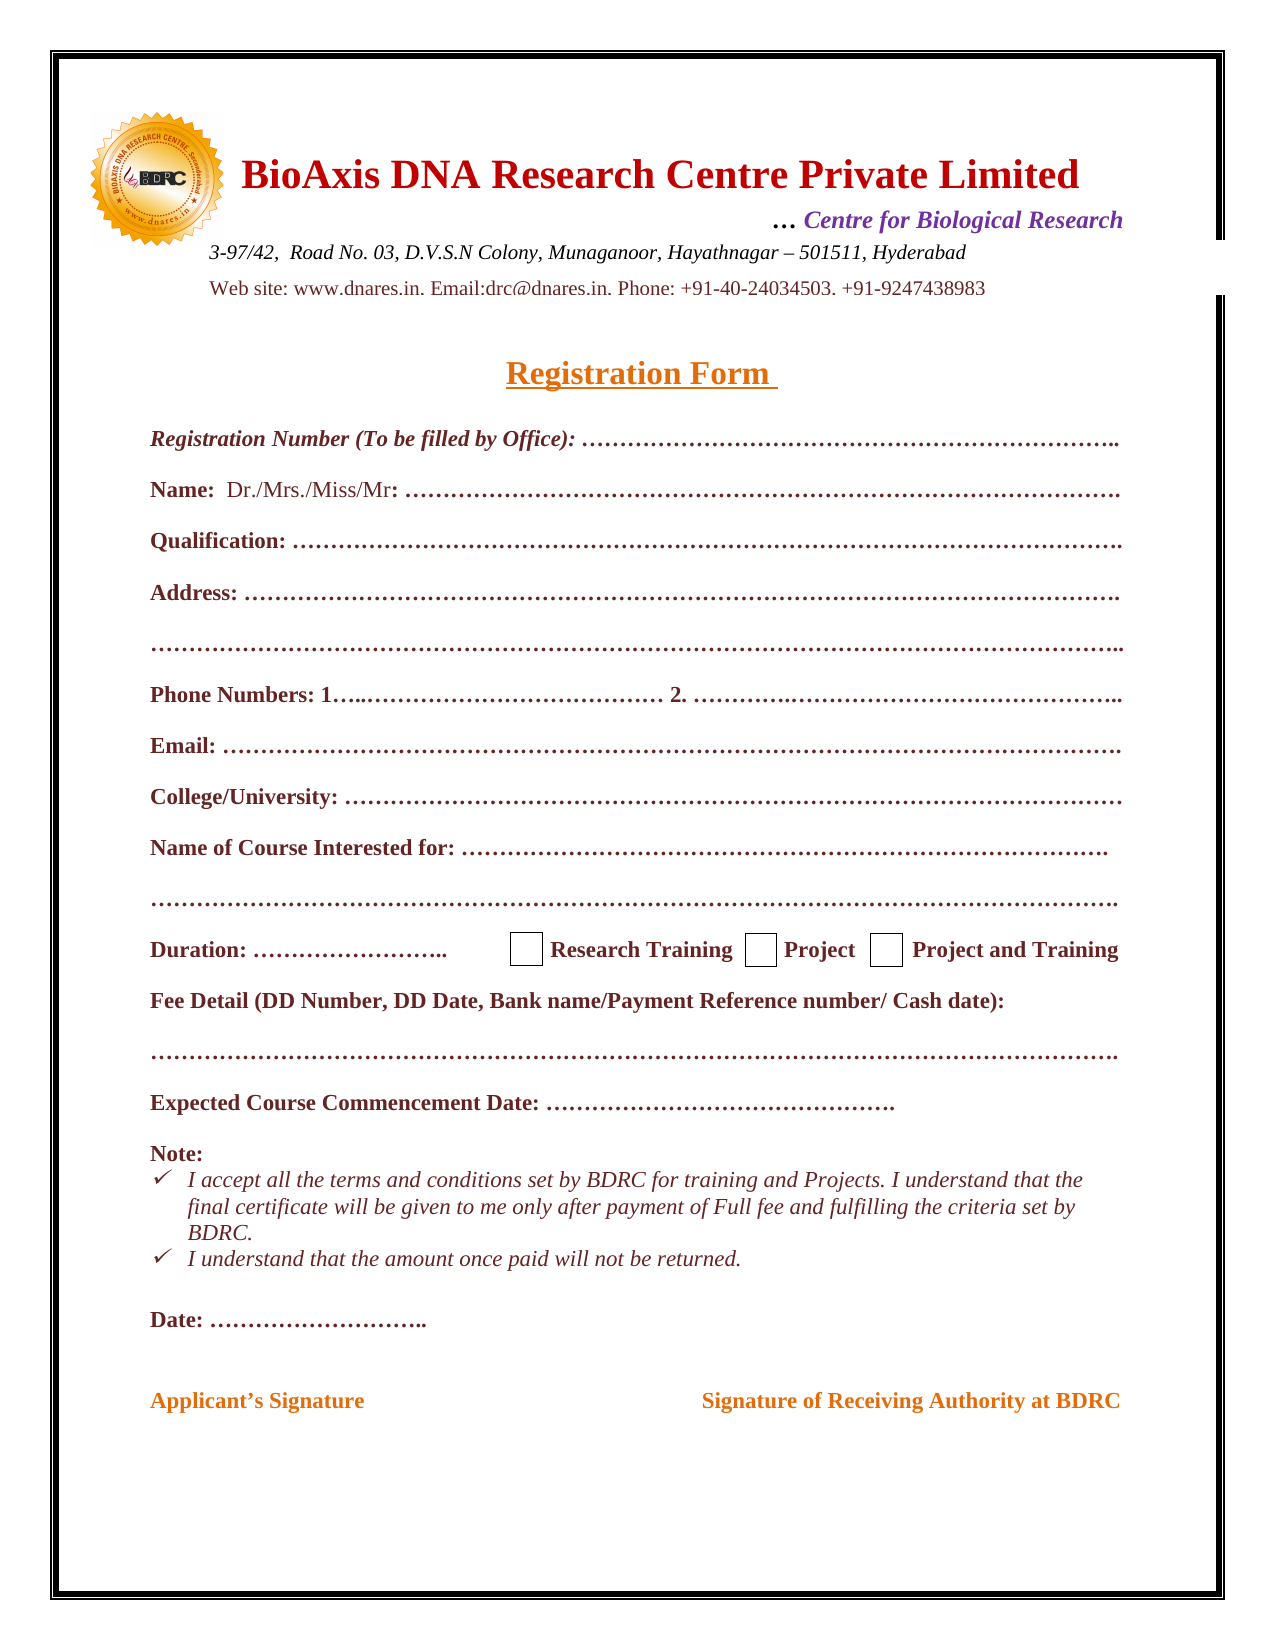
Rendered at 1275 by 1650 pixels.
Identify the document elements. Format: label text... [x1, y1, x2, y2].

text College/University: ………………………………………………………………………………………… [150, 783, 1125, 809]
text Registration Number (To be filled by Office): …………………………………………………………….. [150, 426, 1125, 452]
text Duration: …………………….. Research Training Project Project and Training [903, 936, 1125, 962]
text Phone Numbers: 1…..………………………………… 2. ………….…………………………………….. [150, 681, 1125, 707]
text Expected Course Commencement Date: ………………………………………. [150, 1089, 1125, 1115]
text Qualification: ………………………………………………………………………………………………. [150, 528, 1125, 554]
text BioAxis DNA Research Centre Private Limited [150, 150, 1125, 198]
list I understand that the amount once paid will not be returned. [150, 1246, 1125, 1272]
text Registration Form [150, 354, 1125, 392]
text ………………………………………………………………………………………………………………. [150, 1038, 1125, 1064]
text Applicant’s Signature Signature of Receiving Authority at BDRC [150, 1387, 1125, 1413]
text Note: [150, 1140, 1125, 1166]
text Date: ……………………….. [150, 1306, 1125, 1332]
text Name of Course Interested for: …………………………………………………………………………. [150, 834, 1125, 860]
text Address: ……………………………………………………………………………………………………. [150, 579, 1125, 605]
text ………………………………………………………………………………………………………………. [150, 885, 1125, 911]
list I accept all the terms and conditions set by BDRC for training and Projects. I understand that the final certificate will be given to me only after payment of Full fee and fulfilling the criteria set by BDRC. [150, 1166, 1125, 1246]
text Email: ………………………………………………………………………………………………………. [150, 732, 1125, 758]
text Name: Dr./Mrs./Miss/Mr: …………………………………………………………………………………. [150, 477, 1125, 503]
text Duration: …………………….. Research Training Project Project and Training [150, 936, 510, 962]
picture [90, 112, 224, 246]
text Duration: …………………….. Research Training Project Project and Training [543, 936, 745, 962]
text … Centre for Biological Research [150, 205, 1125, 234]
text Fee Detail (DD Number, DD Date, Bank name/Payment Reference number/ Cash date): [150, 987, 1125, 1013]
text ……………………………………………………………………………………………………………….. [150, 630, 1125, 656]
